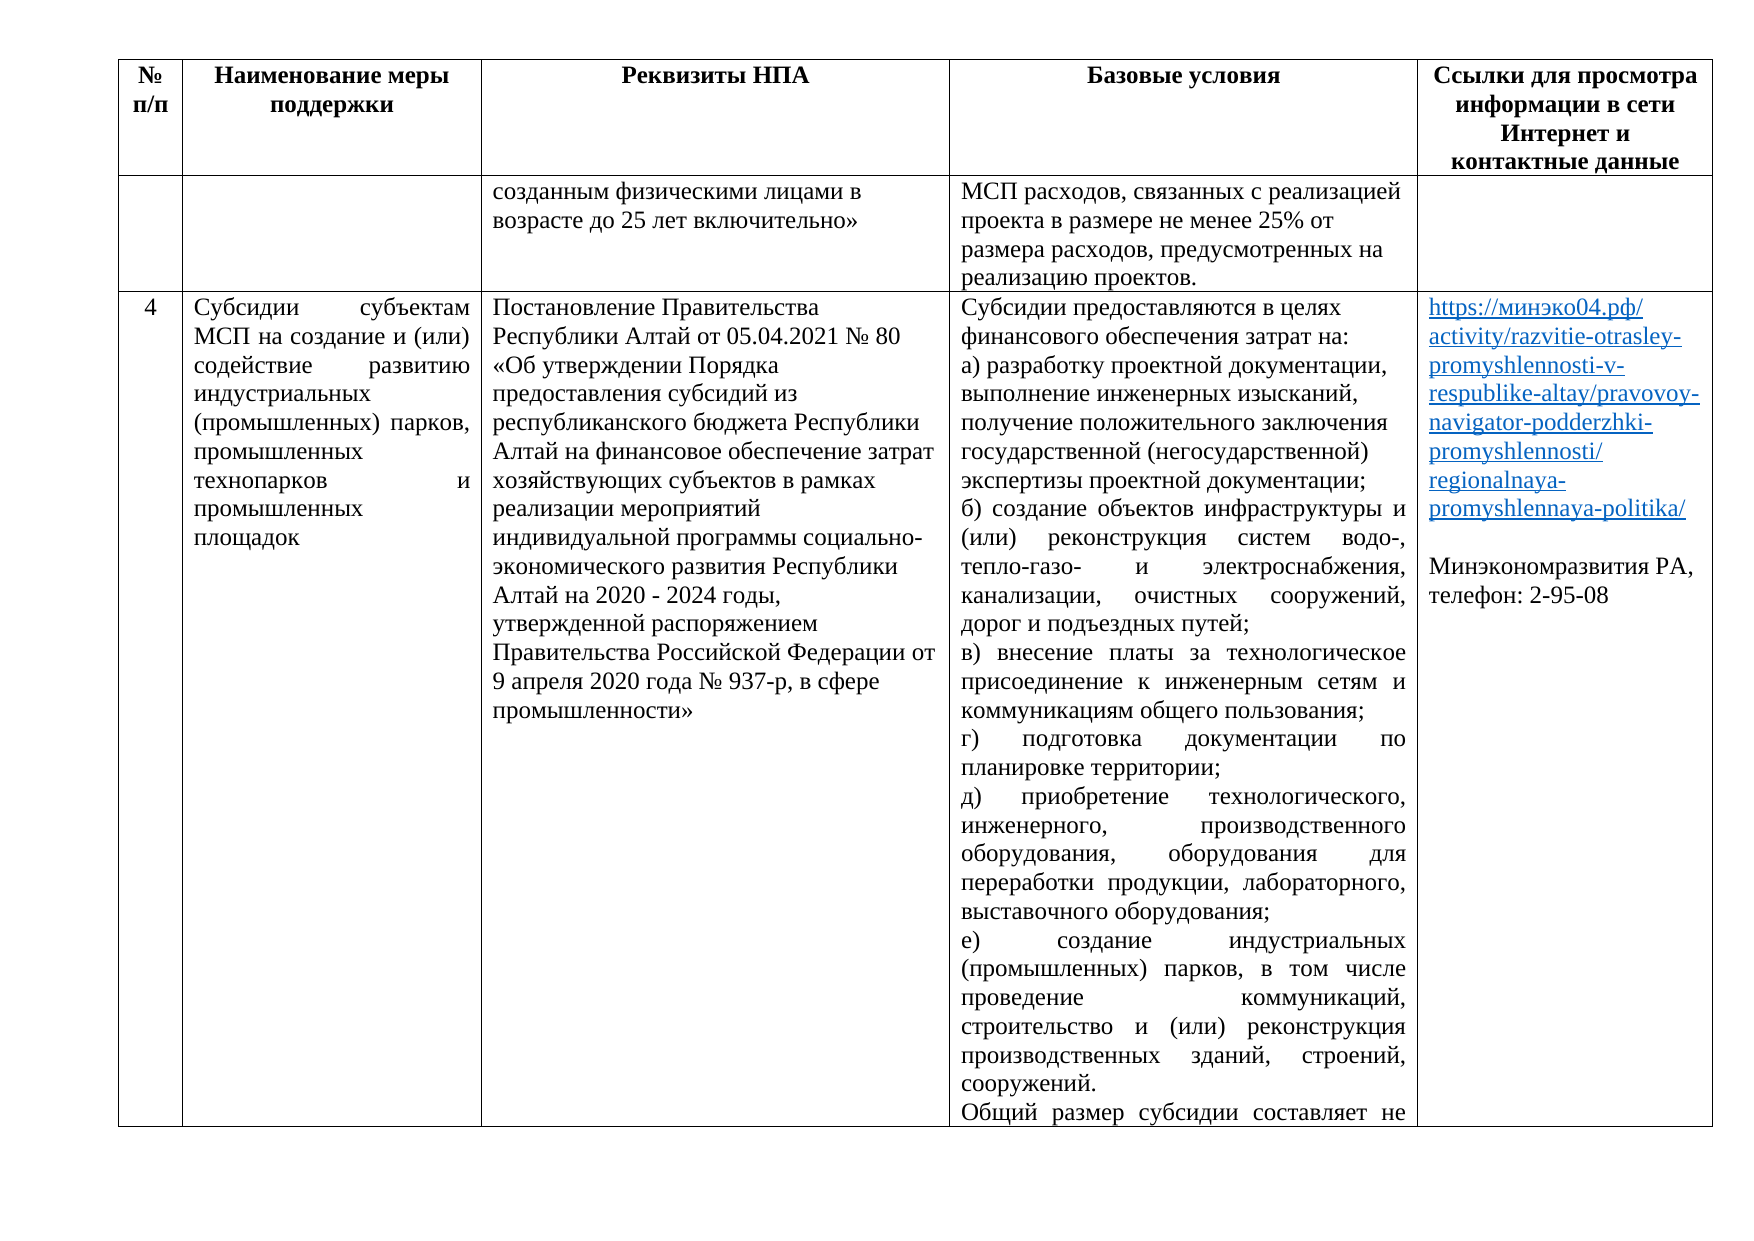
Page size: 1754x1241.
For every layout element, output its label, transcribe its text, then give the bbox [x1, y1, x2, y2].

table_header № п/п [119, 60, 182, 175]
table_header Ссылки для просмотра информации в сети Интернет и контактные данные [1418, 60, 1712, 175]
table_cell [183, 292, 481, 1126]
table_cell 3 [119, 176, 182, 291]
table_header Базовые условия [950, 60, 1417, 175]
table_header Реквизиты НПА [482, 60, 949, 175]
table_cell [950, 176, 1417, 291]
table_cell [950, 292, 1417, 1126]
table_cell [1418, 292, 1712, 1126]
table_cell 4 [119, 292, 182, 1126]
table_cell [1418, 176, 1712, 291]
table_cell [183, 176, 481, 291]
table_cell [482, 292, 949, 1126]
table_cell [482, 176, 949, 291]
table_header Наименование меры поддержки [183, 60, 481, 175]
